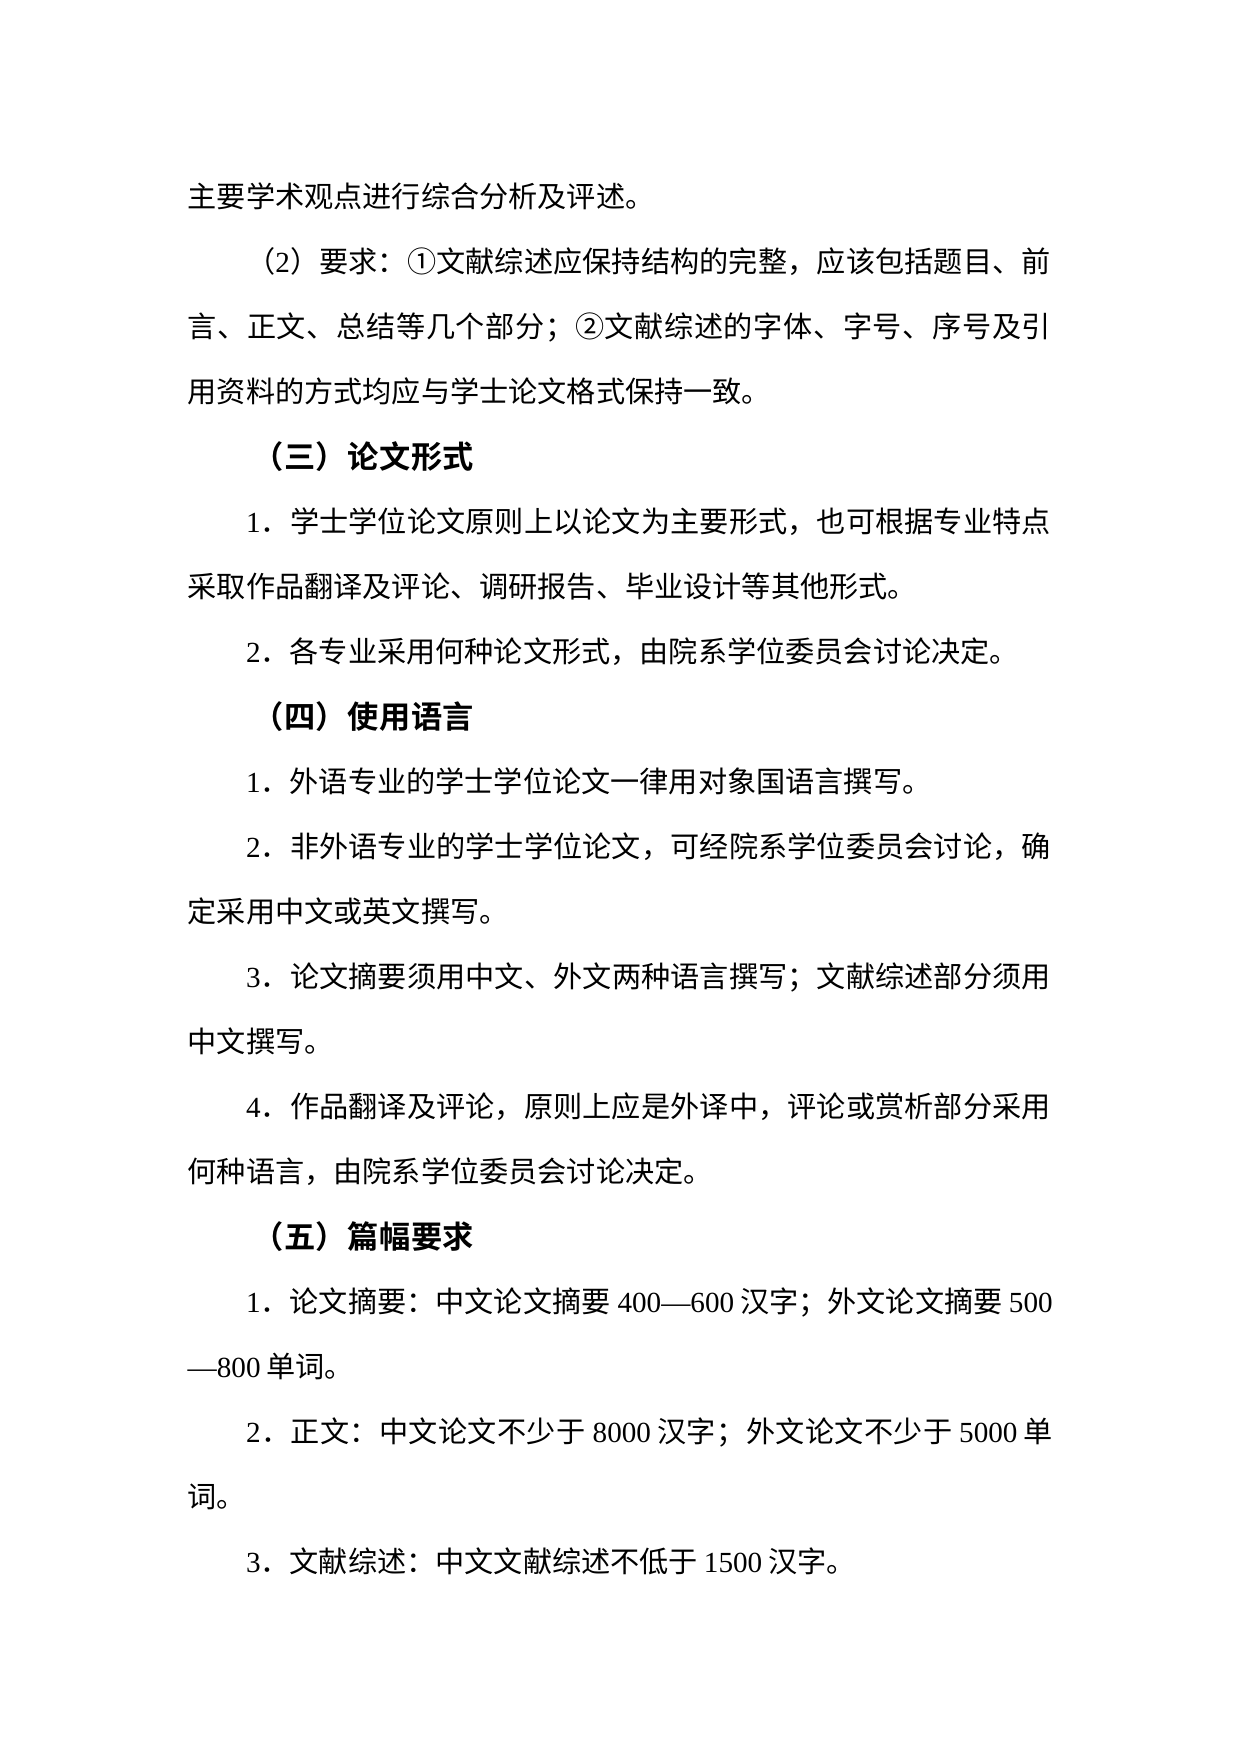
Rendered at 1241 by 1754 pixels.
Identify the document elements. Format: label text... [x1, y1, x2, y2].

text 4．作品翻译及评论，原则上应是外译中，评论或赏析部分采用何种语言，由院系学位委员会讨论决定。 [187, 1072, 1053, 1202]
text （四）使用语言 [187, 682, 1053, 747]
text 3．论文摘要须用中文、外文两种语言撰写；文献综述部分须用中文撰写。 [187, 942, 1053, 1072]
text 2．各专业采用何种论文形式，由院系学位委员会讨论决定。 [187, 617, 1053, 682]
text （2）要求：①文献综述应保持结构的完整，应该包括题目、前言、正文、总结等几个部分；②文献综述的字体、字号、序号及引用资料的方式均应与学士论文格式保持一致。 [187, 227, 1053, 422]
text 3．文献综述：中文文献综述不低于1500汉字。 [187, 1527, 1053, 1592]
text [187, 162, 1053, 227]
text 1．论文摘要：中文论文摘要400—600汉字；外文论文摘要500—800单词。 [187, 1267, 1053, 1397]
text 1．外语专业的学士学位论文一律用对象国语言撰写。 [187, 747, 1053, 812]
text （五）篇幅要求 [187, 1202, 1053, 1267]
text 1．学士学位论文原则上以论文为主要形式，也可根据专业特点采取作品翻译及评论、调研报告、毕业设计等其他形式。 [187, 487, 1053, 617]
text （三）论文形式 [187, 422, 1053, 487]
text 2．正文：中文论文不少于8000汉字；外文论文不少于5000单词。 [187, 1397, 1053, 1527]
text 2．非外语专业的学士学位论文，可经院系学位委员会讨论，确定采用中文或英文撰写。 [187, 812, 1053, 942]
